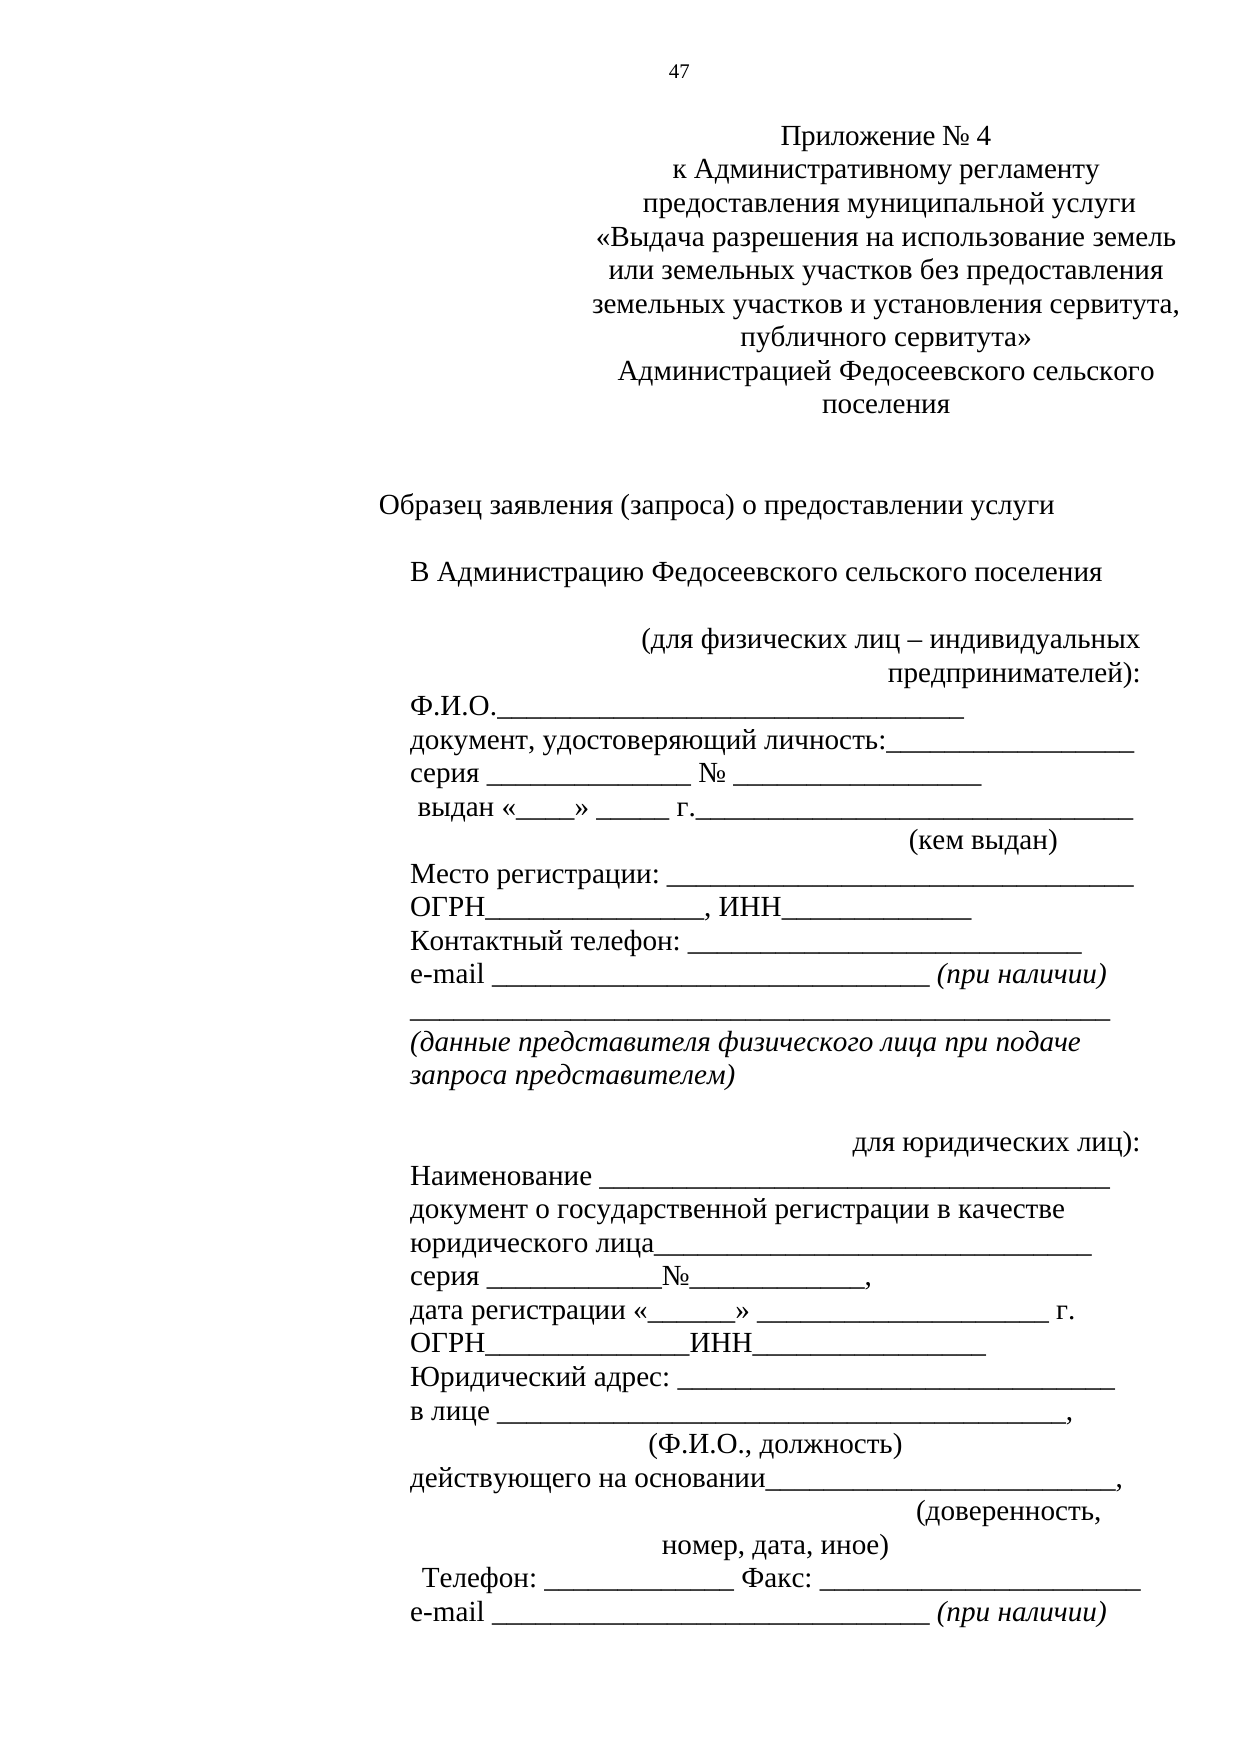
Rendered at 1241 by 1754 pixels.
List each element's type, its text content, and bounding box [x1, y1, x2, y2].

text к Административному регламенту [591, 152, 1181, 185]
table_header В Администрацию Федосеевского сельского поселения [399, 554, 1181, 621]
table_cell (для физических лиц – индивидуальных предпринимателей): Ф.И.О.________________________________ документ, удостоверяющий личность:_________________ cерия ______________ № _________________ выдан «____» _____ г.______________________________ (кем выдан) Место регистрации: ________________________________ ОГРН_______________, ИНН_____________ Контактный телефон: ___________________________ e-mail ______________________________ (при наличии) ________________________________________________ (данные представителя физического лица при подаче запроса представителем) [399, 621, 1181, 1124]
table_cell для юридических лиц): Наименование ___________________________________ документ о государственной регистрации в качестве юридического лица______________________________ серия ____________№____________, дата регистрации «______» ____________________ г. ОГРН______________ИНН________________ Юридический адрес: ______________________________ в лице _______________________________________, (Ф.И.О., должность) действующего на основании________________________, (доверенность, номер, дата, иное) Телефон: _____________ Факс: ______________________ e-mail ______________________________ (при наличии) [399, 1124, 1181, 1627]
text Приложение № 4 [591, 118, 1181, 152]
text предоставления муниципальной услуги «Выдача разрешения на использование земель или земельных участков без предоставления земельных участков и установления сервитута, публичного сервитута» [591, 185, 1181, 353]
text Администрацией Федосеевского сельского поселения [591, 353, 1181, 420]
text Образец заявления (запроса) о предоставлении услуги [177, 487, 1181, 521]
